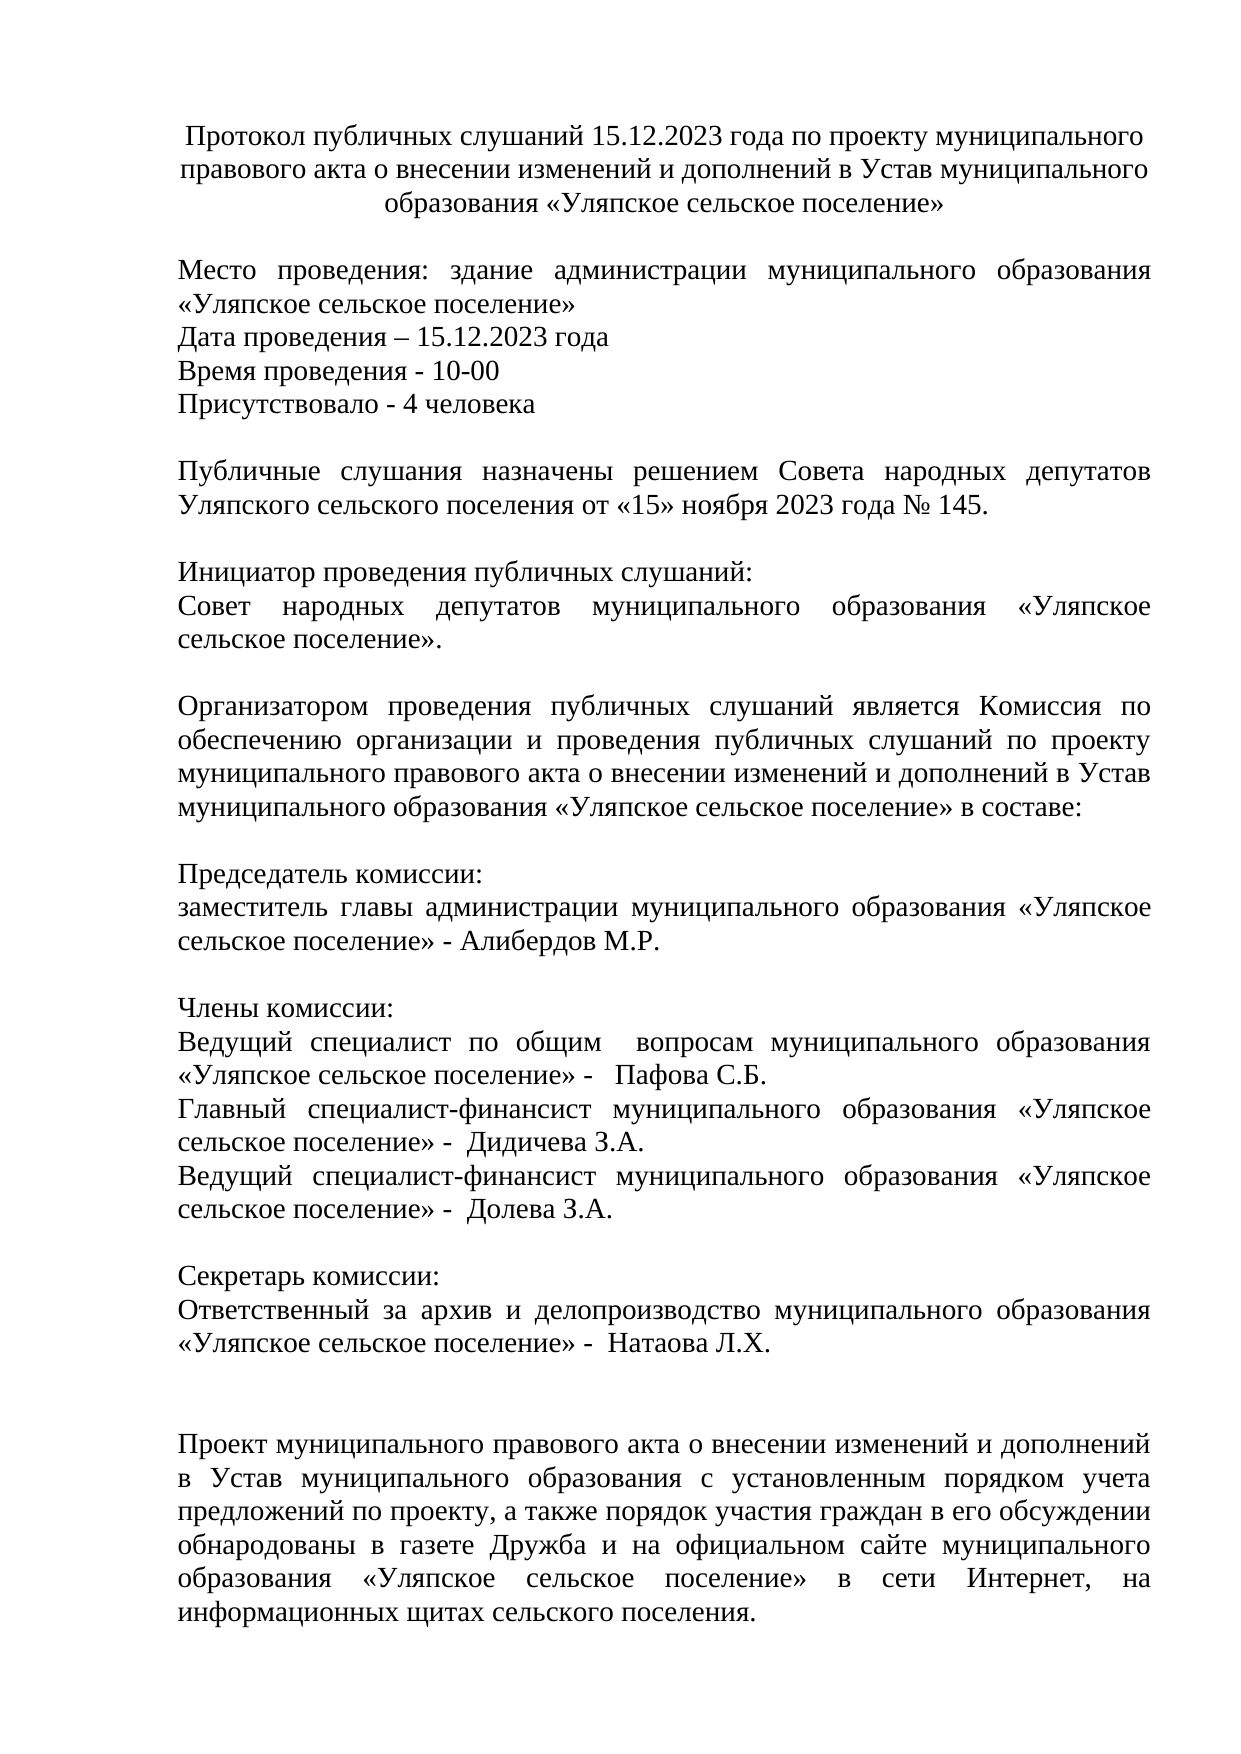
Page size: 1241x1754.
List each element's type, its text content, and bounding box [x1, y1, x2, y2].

text Время проведения - 10-00 [177, 353, 1152, 386]
text Проект муниципального правового акта о внесении изменений и дополнений в Устав муниципального образования с установленным порядком учета предложений по проекту, а также порядок участия граждан в его обсуждении обнародованы в газете Дружба и на официальном сайте муниципального образования «Уляпское сельское поселение» в сети Интернет, на информационных щитах сельского поселения. [177, 1426, 1152, 1627]
text Главный специалист-финансист муниципального образования «Уляпское сельское поселение» - Дидичева З.А. [177, 1091, 1152, 1158]
text Совет народных депутатов муниципального образования «Уляпское сельское поселение». [177, 588, 1152, 655]
text Дата проведения – 15.12.2023 года [177, 319, 1152, 353]
text Члены комиссии: [177, 990, 1152, 1024]
text Публичные слушания назначены решением Совета народных депутатов Уляпского сельского поселения от «15» ноября 2023 года № 145. [177, 453, 1152, 521]
text Место проведения: здание администрации муниципального образования «Уляпское сельское поселение» [177, 252, 1152, 319]
text Председатель комиссии: [177, 856, 1152, 889]
text Ведущий специалист по общим вопросам муниципального образования «Уляпское сельское поселение» - Пафова С.Б. [177, 1024, 1152, 1091]
text Секретарь комиссии: [177, 1258, 1152, 1292]
text Ответственный за архив и делопроизводство муниципального образования «Уляпское сельское поселение» - Натаова Л.Х. [177, 1292, 1152, 1359]
text Присутствовало - 4 человека [177, 386, 1152, 420]
text Организатором проведения публичных слушаний является Комиссия по обеспечению организации и проведения публичных слушаний по проекту муниципального правового акта о внесении изменений и дополнений в Устав муниципального образования «Уляпское сельское поселение» в составе: [177, 688, 1152, 822]
text Ведущий специалист-финансист муниципального образования «Уляпское сельское поселение» - Долева З.А. [177, 1158, 1152, 1225]
text Протокол публичных слушаний 15.12.2023 года по проекту муниципального правового акта о внесении изменений и дополнений в Устав муниципального образования «Уляпское сельское поселение» [177, 118, 1152, 219]
text Инициатор проведения публичных слушаний: [177, 554, 1152, 588]
text заместитель главы администрации муниципального образования «Уляпское сельское поселение» - Алибердов М.Р. [177, 889, 1152, 957]
